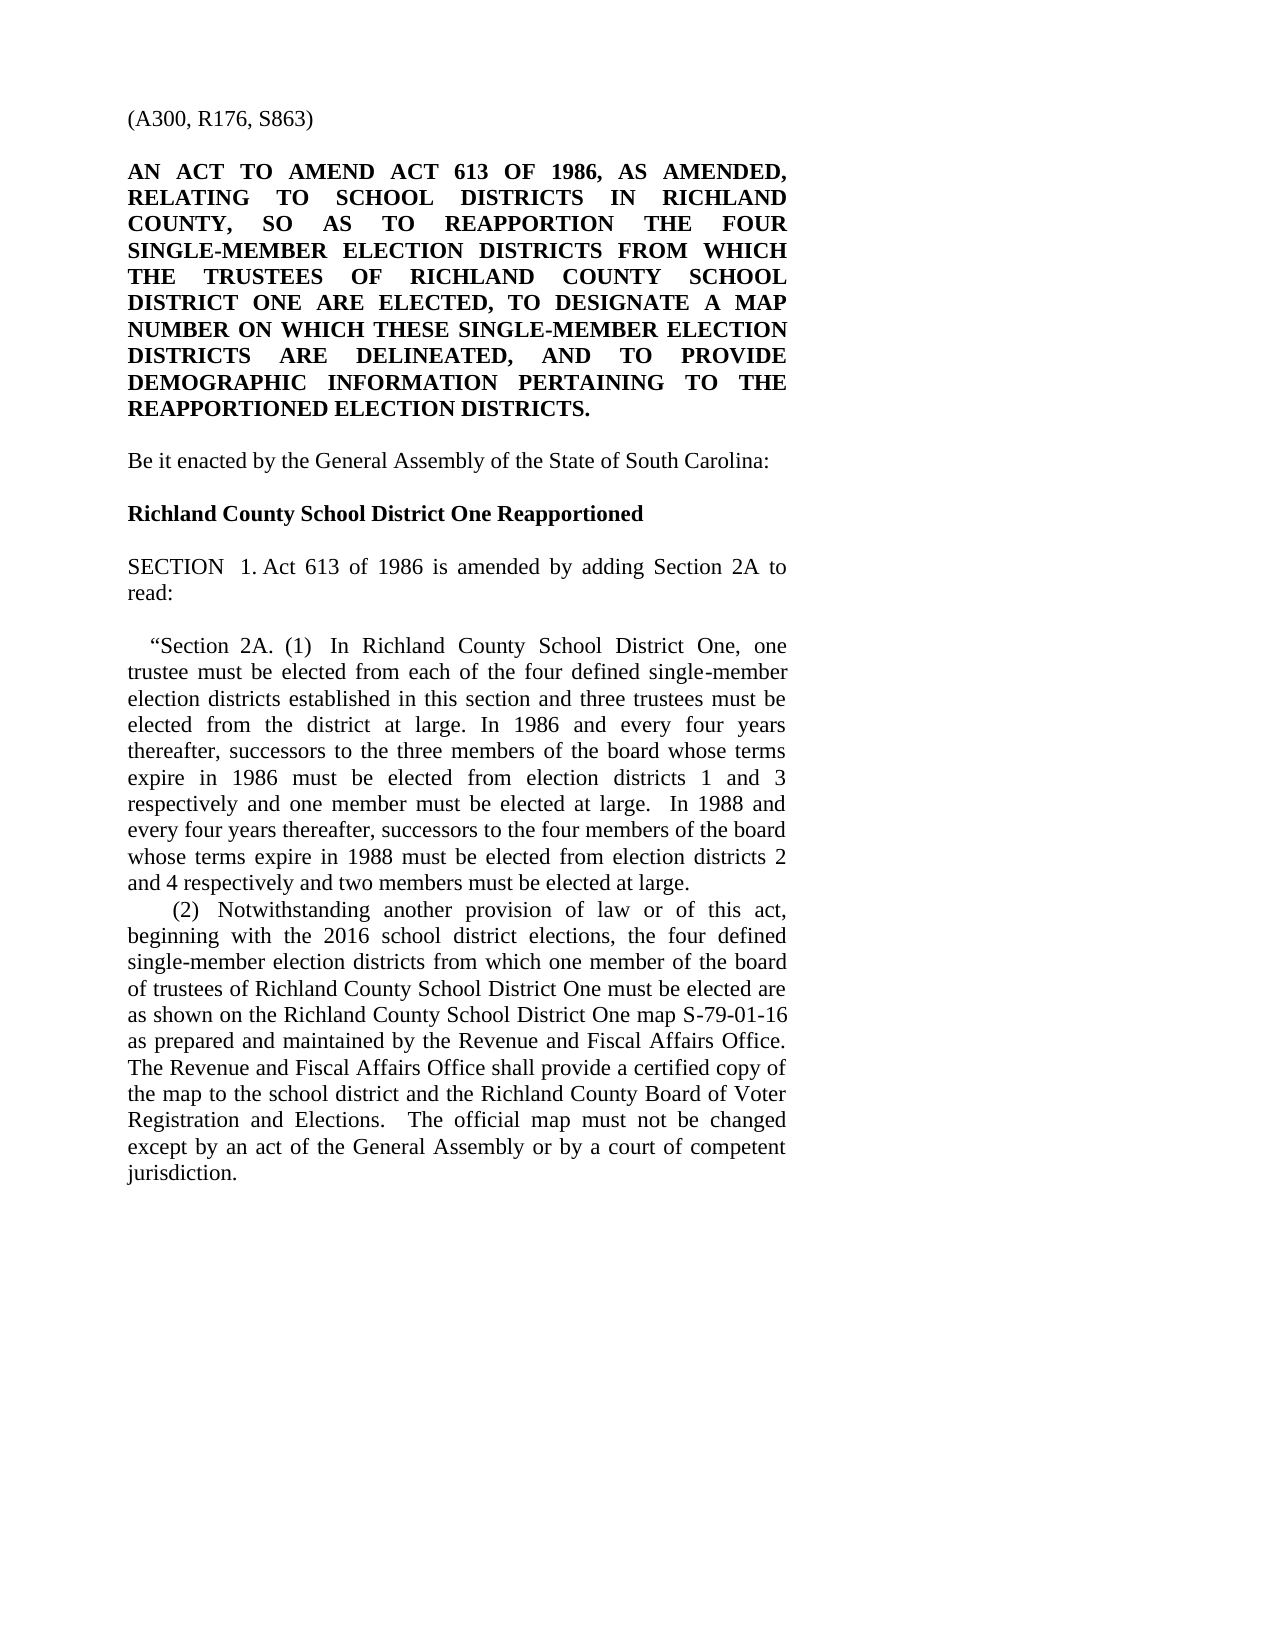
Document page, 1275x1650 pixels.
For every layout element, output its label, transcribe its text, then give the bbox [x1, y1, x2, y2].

text (A300, R176, S863) [127, 105, 787, 131]
text SECTION 1. Act 613 of 1986 is amended by adding Section 2A to read: [127, 553, 787, 606]
text Be it enacted by the General Assembly of the State of South Carolina: [127, 448, 787, 474]
text “Section 2A. (1) In Richland County School District One, one trustee must be elected from each of the four defined single-member election districts established in this section and three trustees must be elected from the district at large. In 1986 and every four years thereafter, successors to the three members of the board whose terms expire in 1986 must be elected from election districts 1 and 3 respectively and one member must be elected at large. In 1988 and every four years thereafter, successors to the four members of the board whose terms expire in 1988 must be elected from election districts 2 and 4 respectively and two members must be elected at large. [127, 632, 787, 896]
text Richland County School District One Reapportioned [127, 500, 787, 527]
text (2) Notwithstanding another provision of law or of this act, beginning with the 2016 school district elections, the four defined single-member election districts from which one member of the board of trustees of Richland County School District One must be elected are as shown on the Richland County School District One map S-79-01-16 as prepared and maintained by the Revenue and Fiscal Affairs Office. The Revenue and Fiscal Affairs Office shall provide a certified copy of the map to the school district and the Richland County Board of Voter Registration and Elections. The official map must not be changed except by an act of the General Assembly or by a court of competent jurisdiction. [127, 896, 787, 1186]
text AN ACT TO AMEND ACT 613 OF 1986, AS AMENDED, RELATING TO SCHOOL DISTRICTS IN RICHLAND COUNTY, SO AS TO REAPPORTION THE FOUR SINGLE-MEMBER ELECTION DISTRICTS FROM WHICH THE TRUSTEES OF RICHLAND COUNTY SCHOOL DISTRICT ONE ARE ELECTED, TO DESIGNATE A MAP NUMBER ON WHICH THESE SINGLE-MEMBER ELECTION DISTRICTS ARE DELINEATED, AND TO PROVIDE DEMOGRAPHIC INFORMATION PERTAINING TO THE REAPPORTIONED ELECTION DISTRICTS. [127, 158, 787, 421]
